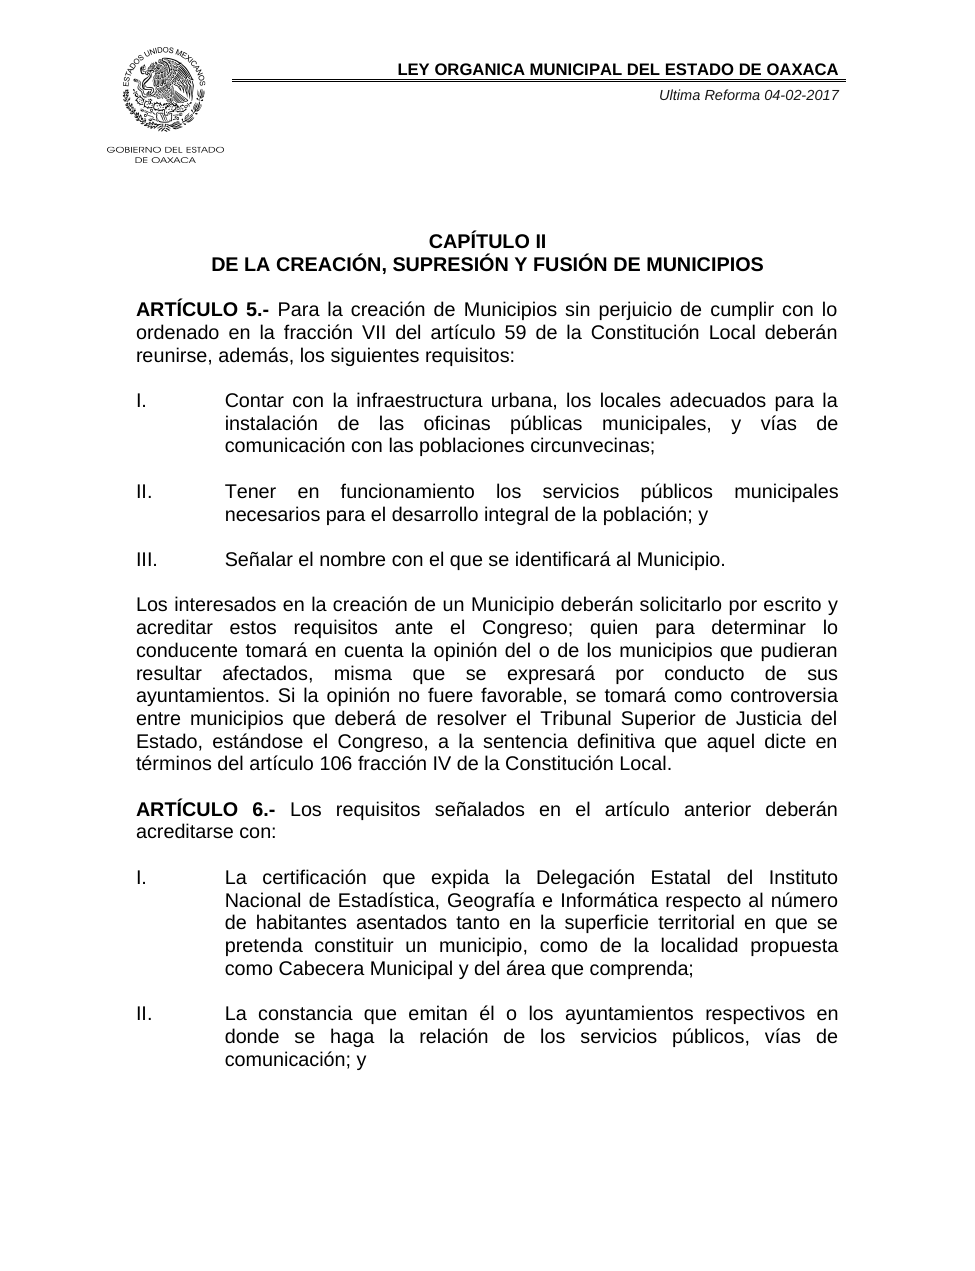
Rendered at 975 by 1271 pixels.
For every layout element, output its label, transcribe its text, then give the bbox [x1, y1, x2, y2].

text CAPÍTULO II [136, 230, 839, 253]
list La certificación que expida la Delegación Estatal del Instituto Nacional de Estadística, Geografía e Informática respecto al número de habitantes asentados tanto en la superficie territorial en que se pretenda constituir un municipio, como de la localidad propuesta como Cabecera Municipal y del área que comprenda; [136, 866, 839, 979]
picture [104, 44, 227, 166]
text ARTÍCULO 5.- Para la creación de Municipios sin perjuicio de cumplir con lo ordenado en la fracción VII del artículo 59 de la Constitución Local deberán reunirse, además, los siguientes requisitos: [136, 298, 839, 366]
text DE LA CREACIÓN, SUPRESIÓN Y FUSIÓN DE MUNICIPIOS [136, 253, 839, 275]
list Contar con la infraestructura urbana, los locales adecuados para la instalación de las oficinas públicas municipales, y vías de comunicación con las poblaciones circunvecinas; [136, 389, 839, 457]
list Señalar el nombre con el que se identificará al Municipio. [136, 548, 839, 571]
list La constancia que emitan él o los ayuntamientos respectivos en donde se haga la relación de los servicios públicos, vías de comunicación; y [136, 1002, 839, 1070]
text ARTÍCULO 6.- Los requisitos señalados en el artículo anterior deberán acreditarse con: [136, 798, 839, 843]
list Tener en funcionamiento los servicios públicos municipales necesarios para el desarrollo integral de la población; y [136, 480, 839, 525]
text Los interesados en la creación de un Municipio deberán solicitarlo por escrito y acreditar estos requisitos ante el Congreso; quien para determinar lo conducente tomará en cuenta la opinión del o de los municipios que pudieran resultar afectados, misma que se expresará por conducto de sus ayuntamientos. Si la opinión no fuere favorable, se tomará como controversia entre municipios que deberá de resolver el Tribunal Superior de Justicia del Estado, estándose el Congreso, a la sentencia definitiva que aquel dicte en términos del artículo 106 fracción IV de la Constitución Local. [136, 593, 839, 775]
